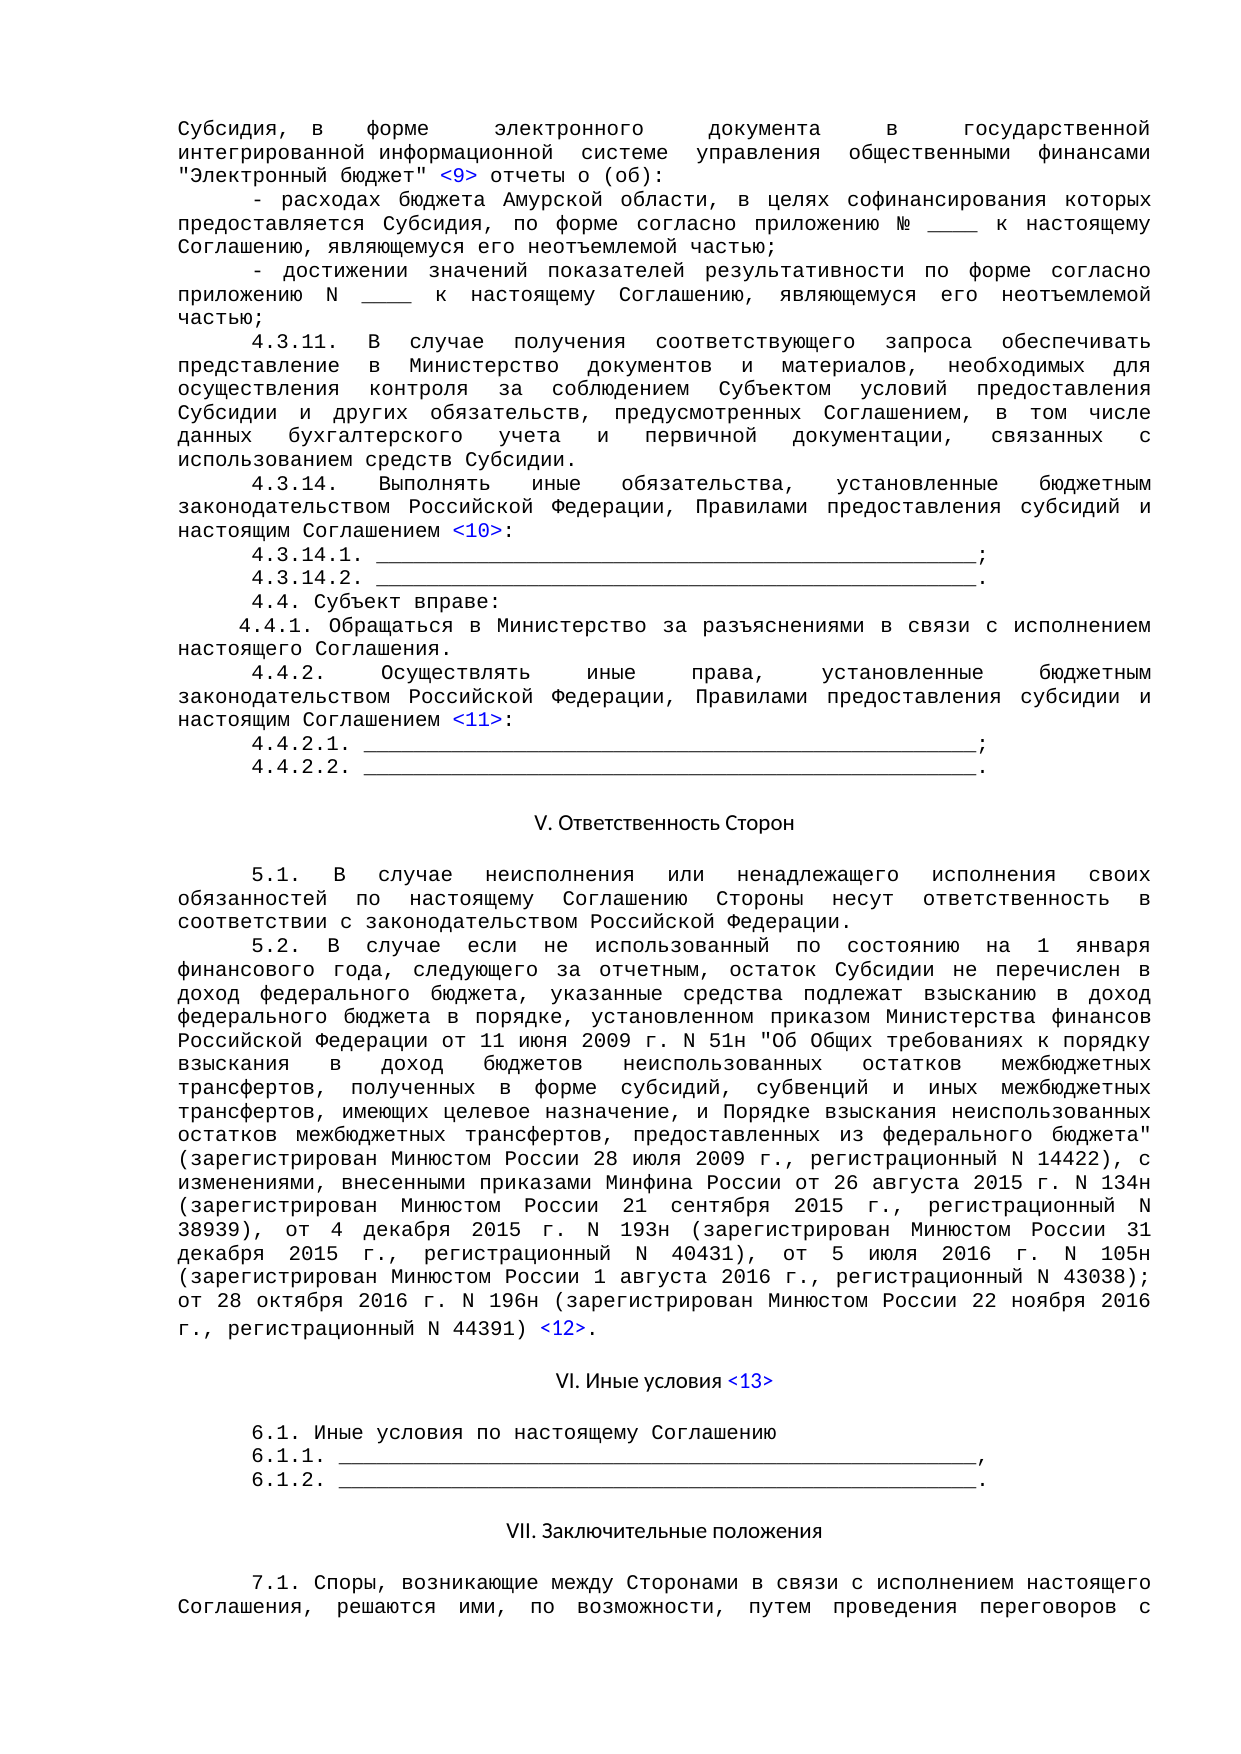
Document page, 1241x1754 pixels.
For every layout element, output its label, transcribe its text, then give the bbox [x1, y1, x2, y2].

text VI. Иные условия <13> [177, 1366, 1152, 1394]
text 4.3.11. В случае получения соответствующего запроса обеспечивать представление в Министерство документов и материалов, необходимых для осуществления контроля за соблюдением Субъектом условий предоставления Субсидии и других обязательств, предусмотренных Соглашением, в том числе данных бухгалтерского учета и первичной документации, связанных с использованием средств Субсидии. [177, 331, 1152, 473]
text 6.1. Иные условия по настоящему Соглашению [177, 1422, 1152, 1445]
text 4.4.1. Обращаться в Министерство за разъяснениями в связи с исполнением настоящего Соглашения. [177, 615, 1152, 662]
text 4.4.2.2. _________________________________________________. [177, 757, 1152, 780]
text V. Ответственность Сторон [177, 808, 1152, 836]
text 6.1.2. ___________________________________________________. [177, 1469, 1152, 1493]
text 4.4.2.1. _________________________________________________; [177, 733, 1152, 757]
text 5.1. В случае неисполнения или ненадлежащего исполнения своих обязанностей по настоящему Соглашению Стороны несут ответственность в соответствии с законодательством Российской Федерации. [177, 864, 1152, 935]
text 4.3.14.1. ________________________________________________; [177, 544, 1152, 567]
text 4.3.14.2. ________________________________________________. [177, 567, 1152, 591]
text 5.2. В случае если не использованный по состоянию на 1 января финансового года, следующего за отчетным, остаток Субсидии не перечислен в доход федерального бюджета, указанные средства подлежат взысканию в доход федерального бюджета в порядке, установленном приказом Министерства финансов Российской Федерации от 11 июня 2009 г. N 51н "Об Общих требованиях к порядку взыскания в доход бюджетов неиспользованных остатков межбюджетных трансфертов, полученных в форме субсидий, субвенций и иных межбюджетных трансфертов, имеющих целевое назначение, и Порядке взыскания неиспользованных остатков межбюджетных трансфертов, предоставленных из федерального бюджета" (зарегистрирован Минюстом России 28 июля 2009 г., регистрационный N 14422), с изменениями, внесенными приказами Минфина России от 26 августа 2015 г. N 134н (зарегистрирован Минюстом России 21 сентября 2015 г., регистрационный N 38939), от 4 декабря 2015 г. N 193н (зарегистрирован Минюстом России 31 декабря 2015 г., регистрационный N 40431), от 5 июля 2016 г. N 105н (зарегистрирован Минюстом России 1 августа 2016 г., регистрационный N 43038); от 28 октября 2016 г. N 196н (зарегистрирован Минюстом России 22 ноября 2016 г., регистрационный N 44391) <12>. [177, 935, 1152, 1342]
text 4.4. Субъект вправе: [177, 591, 1152, 615]
text 4.4.2. Осуществлять иные права, установленные бюджетным законодательством Российской Федерации, Правилами предоставления субсидии и настоящим Соглашением <11>: [177, 662, 1152, 733]
text 4.3.14. Выполнять иные обязательства, установленные бюджетным законодательством Российской Федерации, Правилами предоставления субсидий и настоящим Соглашением <10>: [177, 473, 1152, 544]
text 6.1.1. ___________________________________________________, [177, 1445, 1152, 1469]
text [177, 118, 1152, 189]
text - достижении значений показателей результативности по форме согласно приложению N ____ к настоящему Соглашению, являющемуся его неотъемлемой частью; [177, 260, 1152, 331]
text VII. Заключительные положения [177, 1516, 1152, 1544]
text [177, 1572, 1152, 1620]
